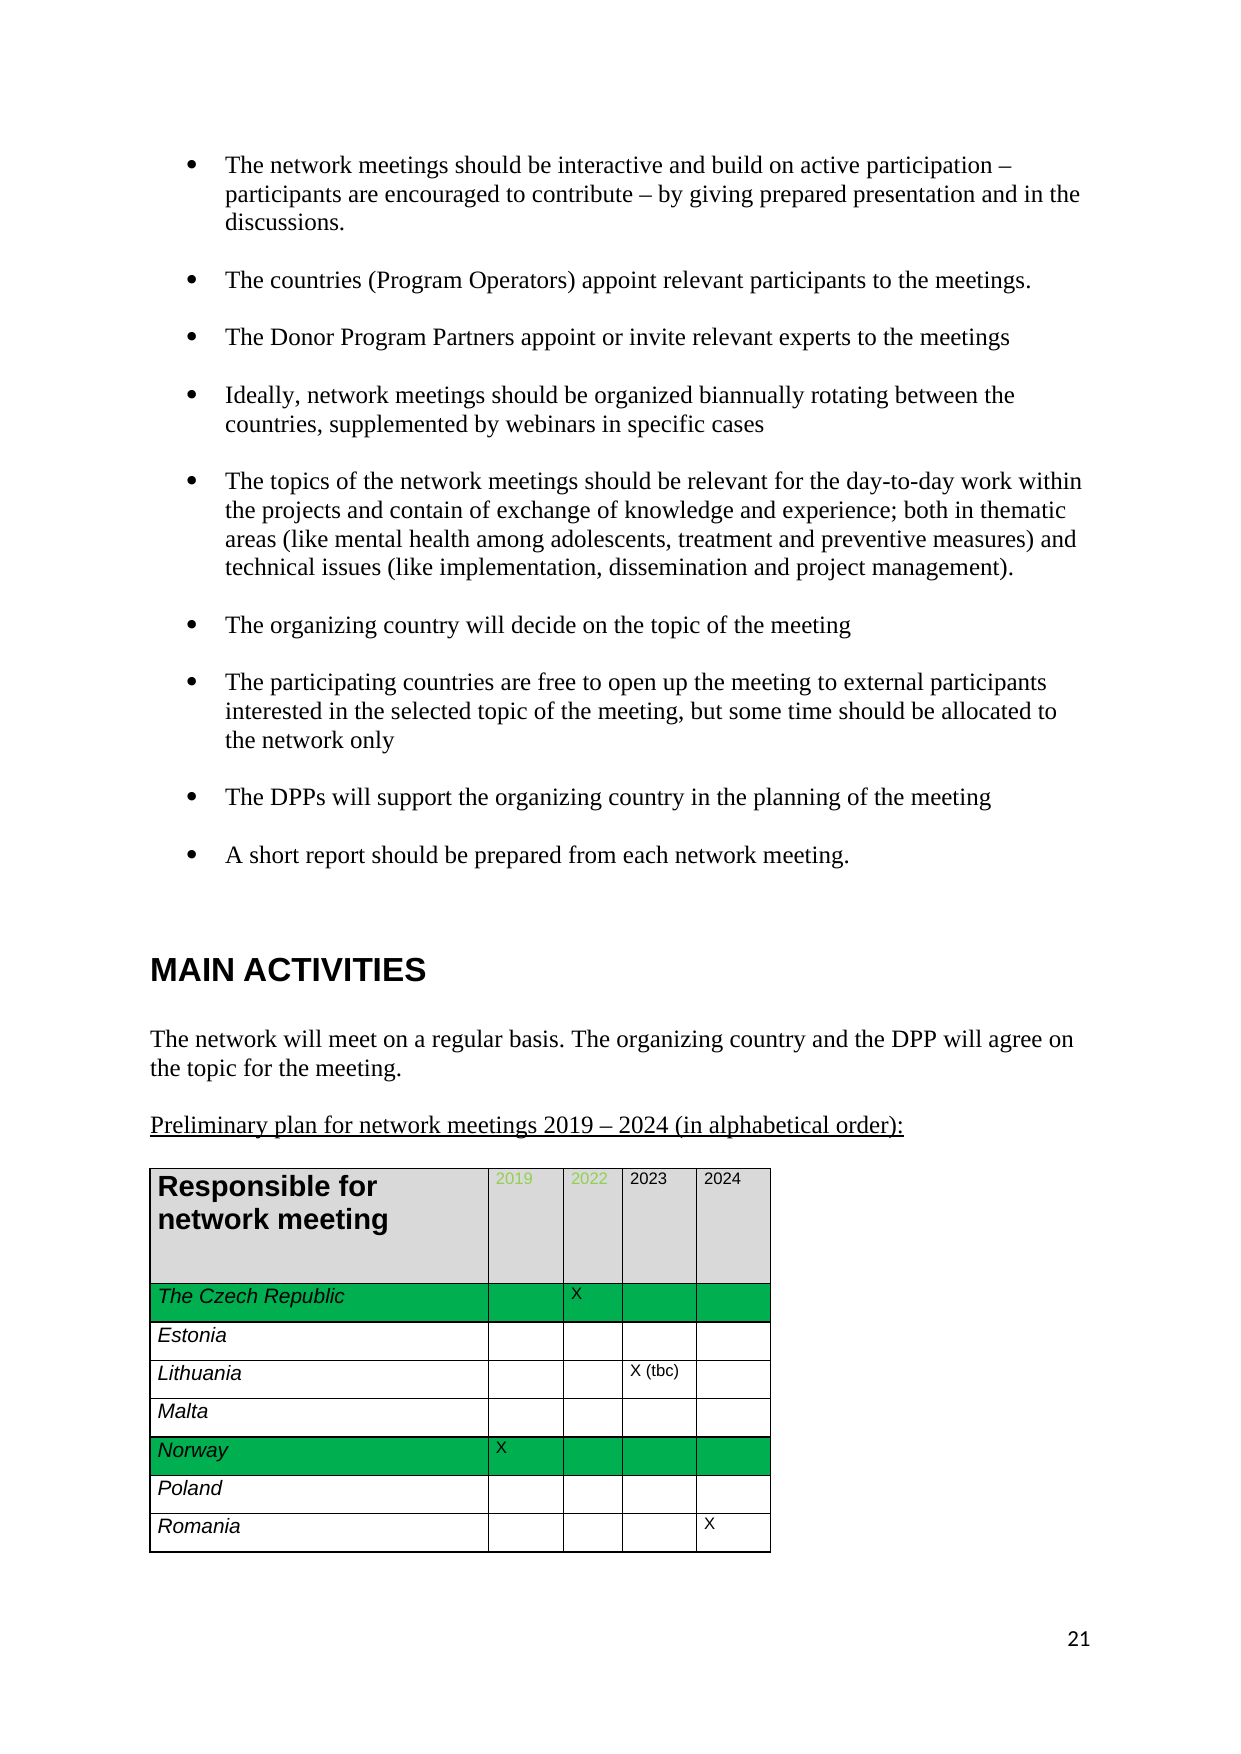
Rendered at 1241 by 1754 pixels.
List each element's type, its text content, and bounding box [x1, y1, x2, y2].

list A short report should be prepared from each network meeting. [187, 840, 1090, 869]
table_cell [697, 1476, 770, 1513]
table_cell [489, 1284, 563, 1321]
table_cell X [564, 1284, 622, 1321]
table_cell Estonia [151, 1323, 488, 1360]
list The participating countries are free to open up the meeting to external participants interested in the selected topic of the meeting, but some time should be allocated to the network only [187, 667, 1090, 754]
table_cell [697, 1399, 770, 1436]
table_cell [489, 1323, 563, 1360]
table_cell [623, 1514, 696, 1551]
table_cell X (tbc) [623, 1361, 696, 1398]
table_cell [697, 1284, 770, 1321]
table_cell [697, 1323, 770, 1360]
table_cell The Czech Republic [151, 1284, 488, 1321]
table_cell [697, 1361, 770, 1398]
table_cell [697, 1438, 770, 1475]
list The topics of the network meetings should be relevant for the day-to-day work within the projects and contain of exchange of knowledge and experience; both in thematic areas (like mental health among adolescents, treatment and preventive measures) and technical issues (like implementation, dissemination and project management). [187, 466, 1090, 581]
table_cell [564, 1438, 622, 1475]
table_cell Malta [151, 1399, 488, 1436]
table_cell [623, 1323, 696, 1360]
table_cell [489, 1399, 563, 1436]
table_cell Romania [151, 1514, 488, 1551]
table_cell [564, 1514, 622, 1551]
table_cell X [489, 1438, 563, 1475]
table_cell [564, 1399, 622, 1436]
table_cell [489, 1514, 563, 1551]
table_cell [564, 1476, 622, 1513]
text The network will meet on a regular basis. The organizing country and the DPP will agree on the topic for the meeting. [150, 1024, 1090, 1081]
table_header Responsible for network meeting [151, 1169, 488, 1283]
table_header 2019 [489, 1169, 563, 1283]
table_cell Lithuania [151, 1361, 488, 1398]
table_header 2022 [564, 1169, 622, 1283]
list The Donor Program Partners appoint or invite relevant experts to the meetings [187, 322, 1090, 351]
table_cell X [697, 1514, 770, 1551]
table_cell [489, 1361, 563, 1398]
list The countries (Program Operators) appoint relevant participants to the meetings. [187, 265, 1090, 294]
list The network meetings should be interactive and build on active participation – participants are encouraged to contribute – by giving prepared presentation and in the discussions. [187, 150, 1090, 236]
text Preliminary plan for network meetings 2019 – 2024 (in alphabetical order): [150, 1110, 1090, 1139]
table_cell [564, 1323, 622, 1360]
table_cell Norway [151, 1438, 488, 1475]
table_cell [564, 1361, 622, 1398]
table_cell [623, 1438, 696, 1475]
table_cell Poland [151, 1476, 488, 1513]
list The DPPs will support the organizing country in the planning of the meeting [187, 782, 1090, 811]
list The organizing country will decide on the topic of the meeting [187, 610, 1090, 639]
list Ideally, network meetings should be organized biannually rotating between the countries, supplemented by webinars in specific cases [187, 380, 1090, 437]
table_cell [623, 1399, 696, 1436]
table_header 2024 [697, 1169, 770, 1283]
table_cell [623, 1284, 696, 1321]
table_header 2023 [623, 1169, 696, 1283]
text Main Activities [150, 951, 1090, 989]
table_cell [623, 1476, 696, 1513]
table_cell [489, 1476, 563, 1513]
